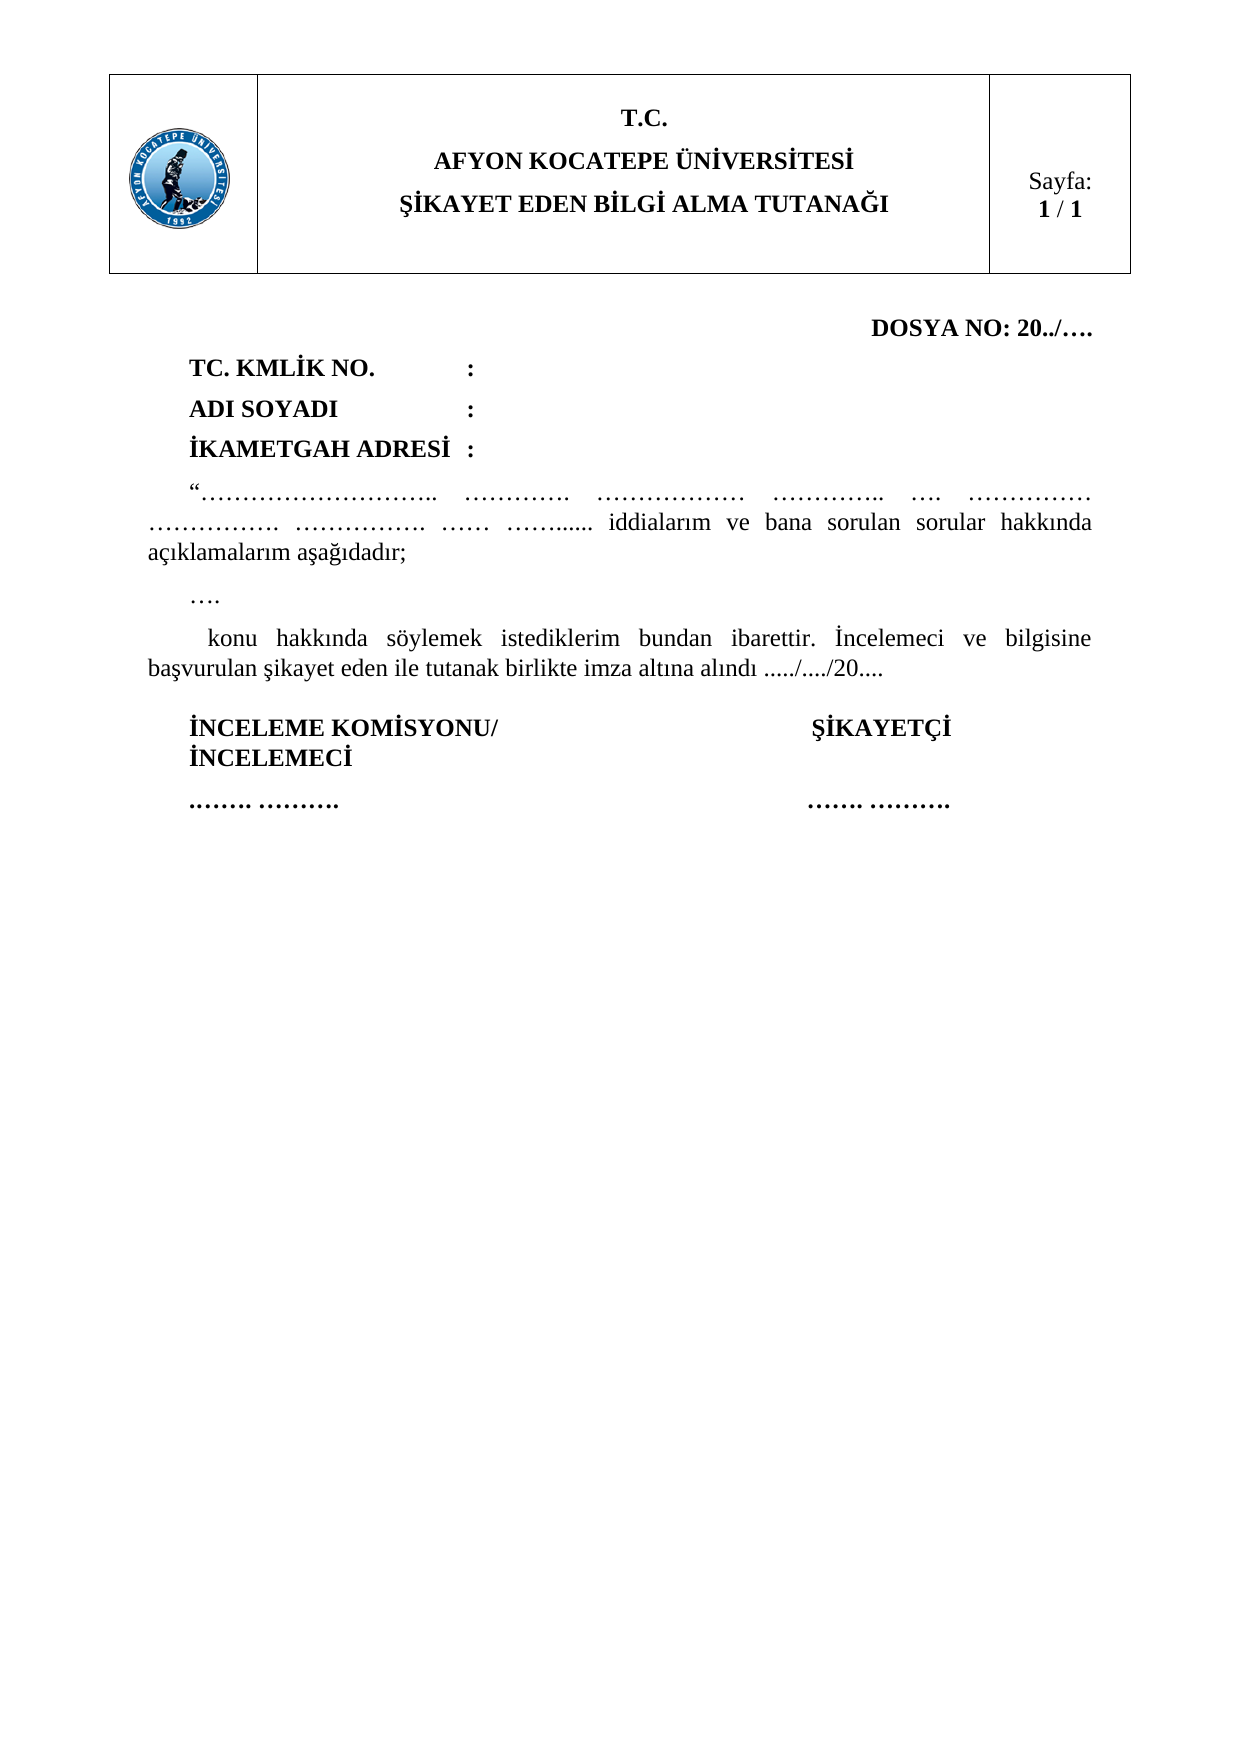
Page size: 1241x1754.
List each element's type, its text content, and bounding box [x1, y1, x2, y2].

text “……………………….. …………. ……………… ………….. …. …………… ……………. ……………. …… ……...... iddialarım ve bana sorulan sorular hakkında açıklamalarım aşağıdadır; [148, 477, 1093, 566]
text İNCELEME KOMİSYONU/ ŞİKAYETÇİ [148, 713, 1093, 742]
text ADI SOYADI : [148, 394, 1093, 423]
text İNCELEMECİ [148, 743, 1093, 772]
picture [121, 117, 251, 235]
text TC. KMLİK NO. : [148, 353, 1093, 382]
text .……. ………. ……. ………. [148, 786, 1093, 814]
text konu hakkında söylemek istediklerim bundan ibarettir. İncelemeci ve bilgisine başvurulan şikayet eden ile tutanak birlikte imza altına alındı ...../..../20.... [148, 623, 1093, 681]
text DOSYA NO: 20../…. [148, 313, 1093, 342]
text İKAMETGAH ADRESİ : [148, 434, 1093, 463]
text …. [148, 580, 1093, 609]
